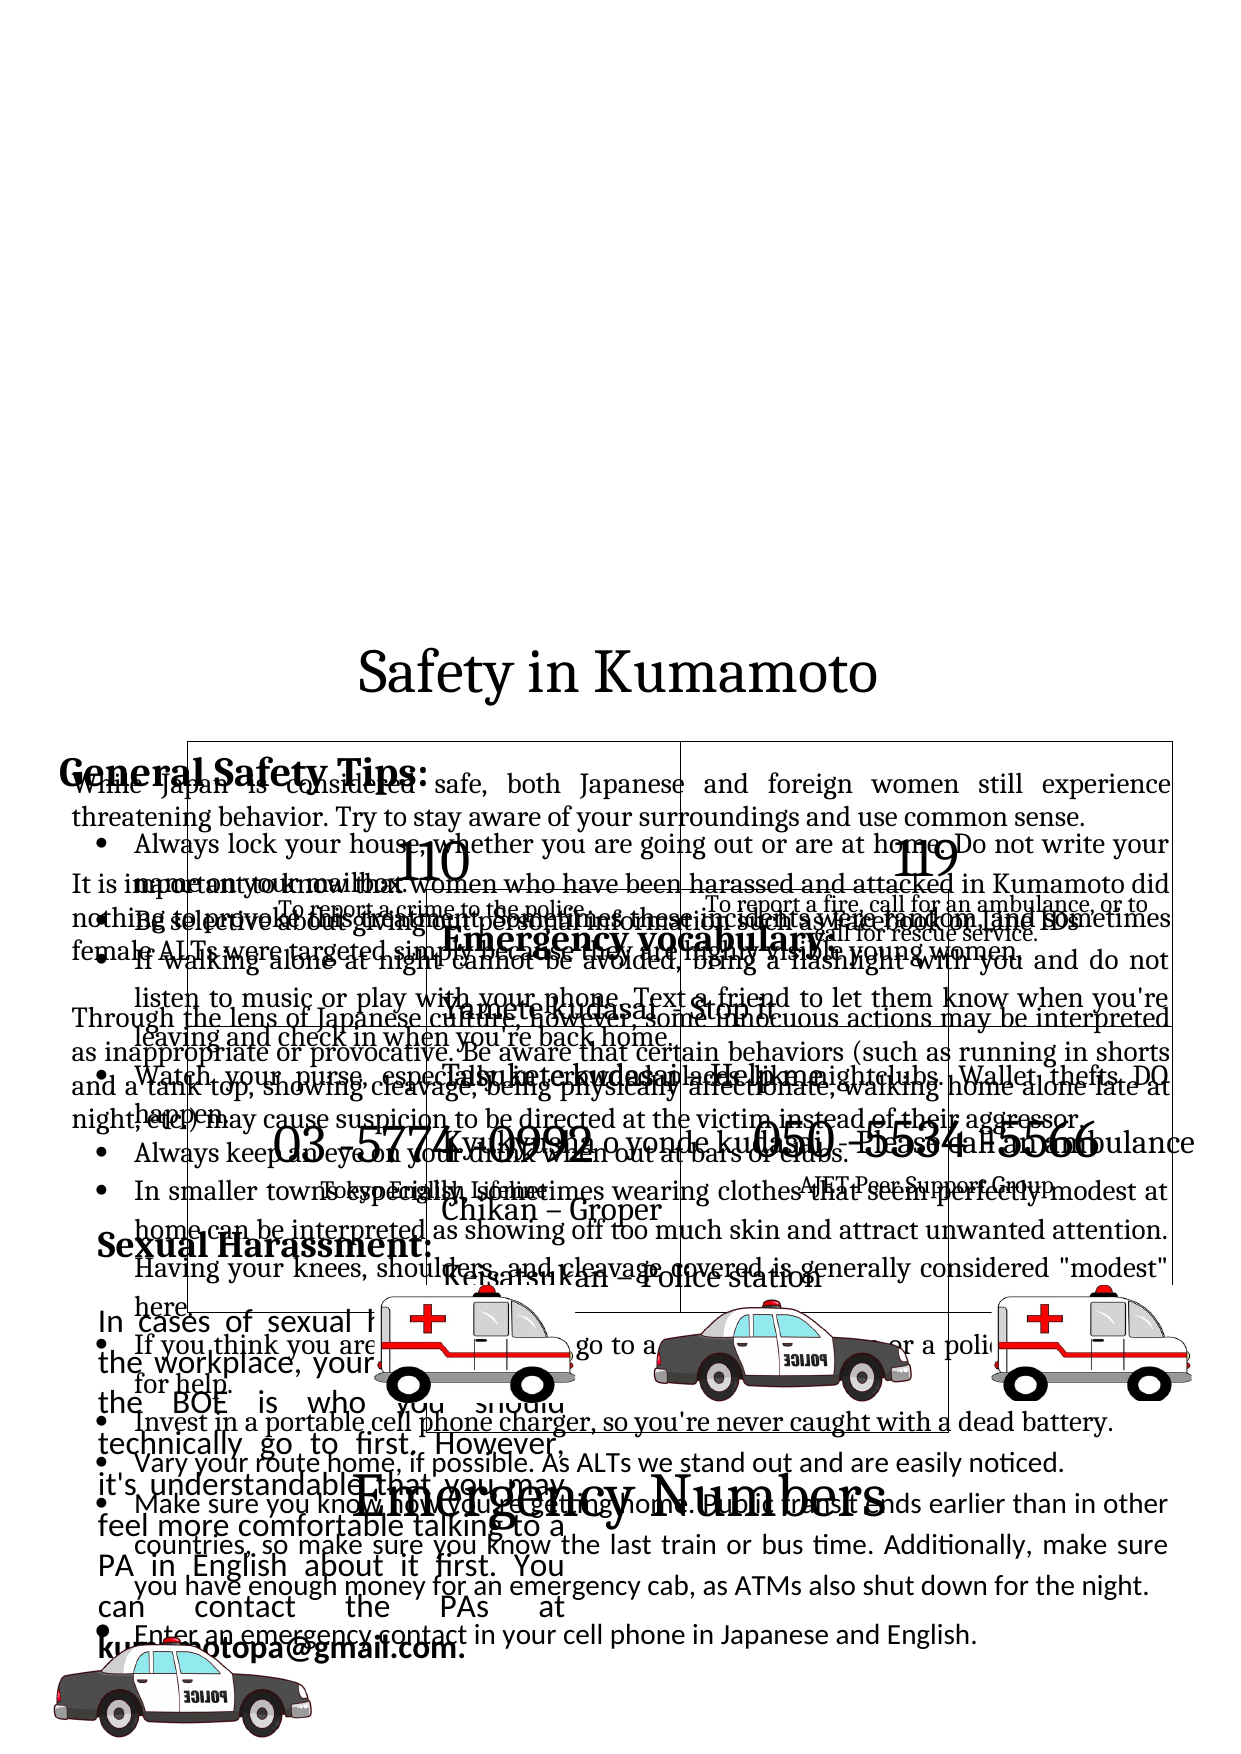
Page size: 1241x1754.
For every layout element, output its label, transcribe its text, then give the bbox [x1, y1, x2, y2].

picture [634, 1285, 932, 1418]
picture [991, 1285, 1192, 1401]
table_cell 03 -5774 -0992 Tokyo English Lifeline [188, 1027, 680, 1312]
table_header 110 To report a crime to the police. [188, 742, 680, 1026]
picture [34, 1621, 332, 1754]
table_header 119 To report a fire, call for an ambulance, or to call for rescue service. [681, 742, 1172, 1026]
table_cell 050 -5534 -5566 AJET Peer Support Group [681, 1027, 1172, 1312]
picture [374, 1285, 576, 1403]
